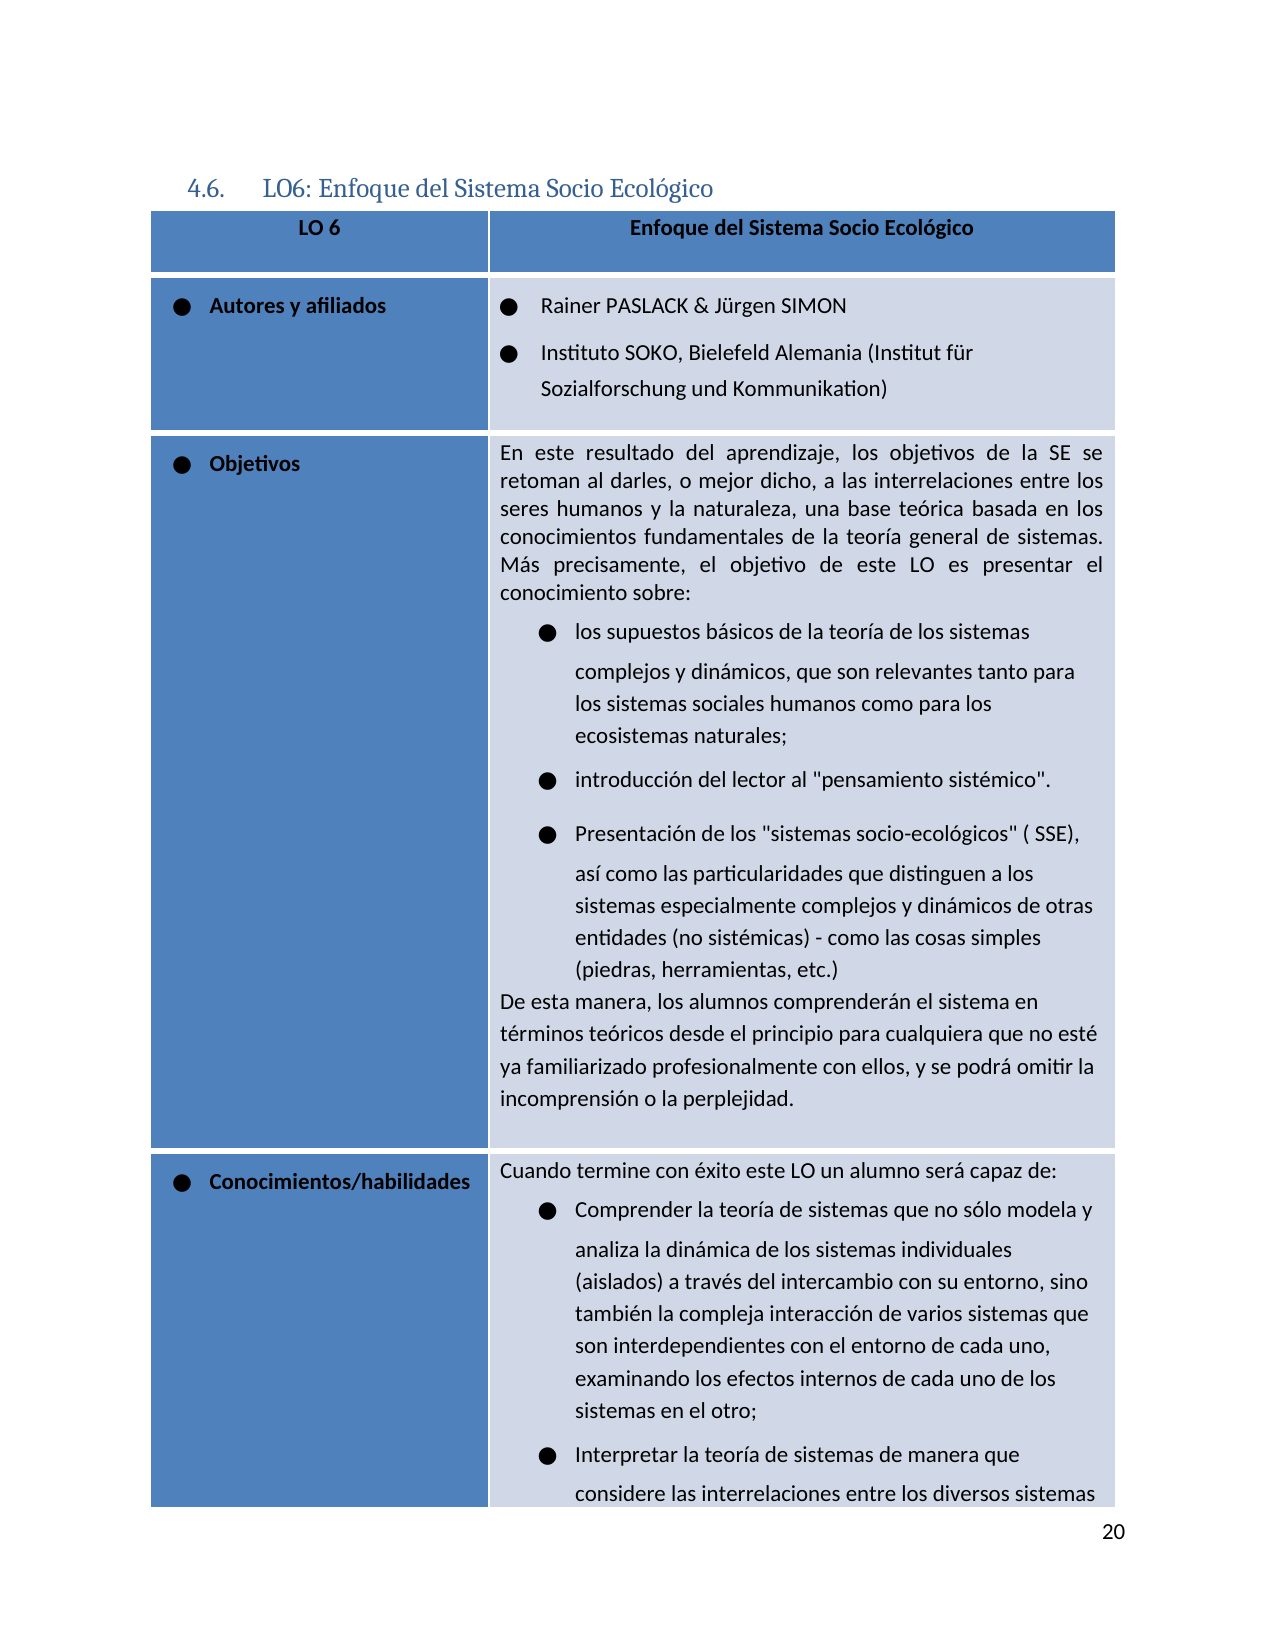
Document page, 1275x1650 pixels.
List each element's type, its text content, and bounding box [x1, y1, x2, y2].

table_header LO 6 [151, 211, 488, 272]
table_cell Autores y afiliados [151, 278, 488, 430]
table_cell Objetivos [151, 436, 488, 1148]
table_header Enfoque del Sistema Socio Ecológico [490, 211, 1115, 272]
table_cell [151, 1154, 488, 1507]
table_cell En este resultado del aprendizaje, los objetivos de la SE se retoman al darles, o mejor dicho, a las interrelaciones entre los seres humanos y la naturaleza, una base teórica basada en los conocimientos fundamentales de la teoría general de sistemas. Más precisamente, el objetivo de este LO es presentar el conocimiento sobre: los supuestos básicos de la teoría de los sistemas complejos y dinámicos, que son relevantes tanto para los sistemas sociales humanos como para los ecosistemas naturales; introducción del lector al "pensamiento sistémico". Presentación de los "sistemas socio-ecológicos" ( SSE), así como las particularidades que distinguen a los sistemas especialmente complejos y dinámicos de otras entidades (no sistémicas) - como las cosas simples (piedras, herramientas, etc.) De esta manera, los alumnos comprenderán el sistema en términos teóricos desde el principio para cualquiera que no esté ya familiarizado profesionalmente con ellos, y se podrá omitir la incomprensión o la perplejidad. [490, 436, 1115, 1148]
subtitle LO6: Enfoque del Sistema Socio Ecológico [187, 173, 1125, 204]
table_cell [490, 1154, 1115, 1507]
table_cell Rainer PASLACK & Jürgen SIMON Instituto SOKO, Bielefeld Alemania (Institut für Sozialforschung und Kommunikation) [490, 278, 1115, 430]
